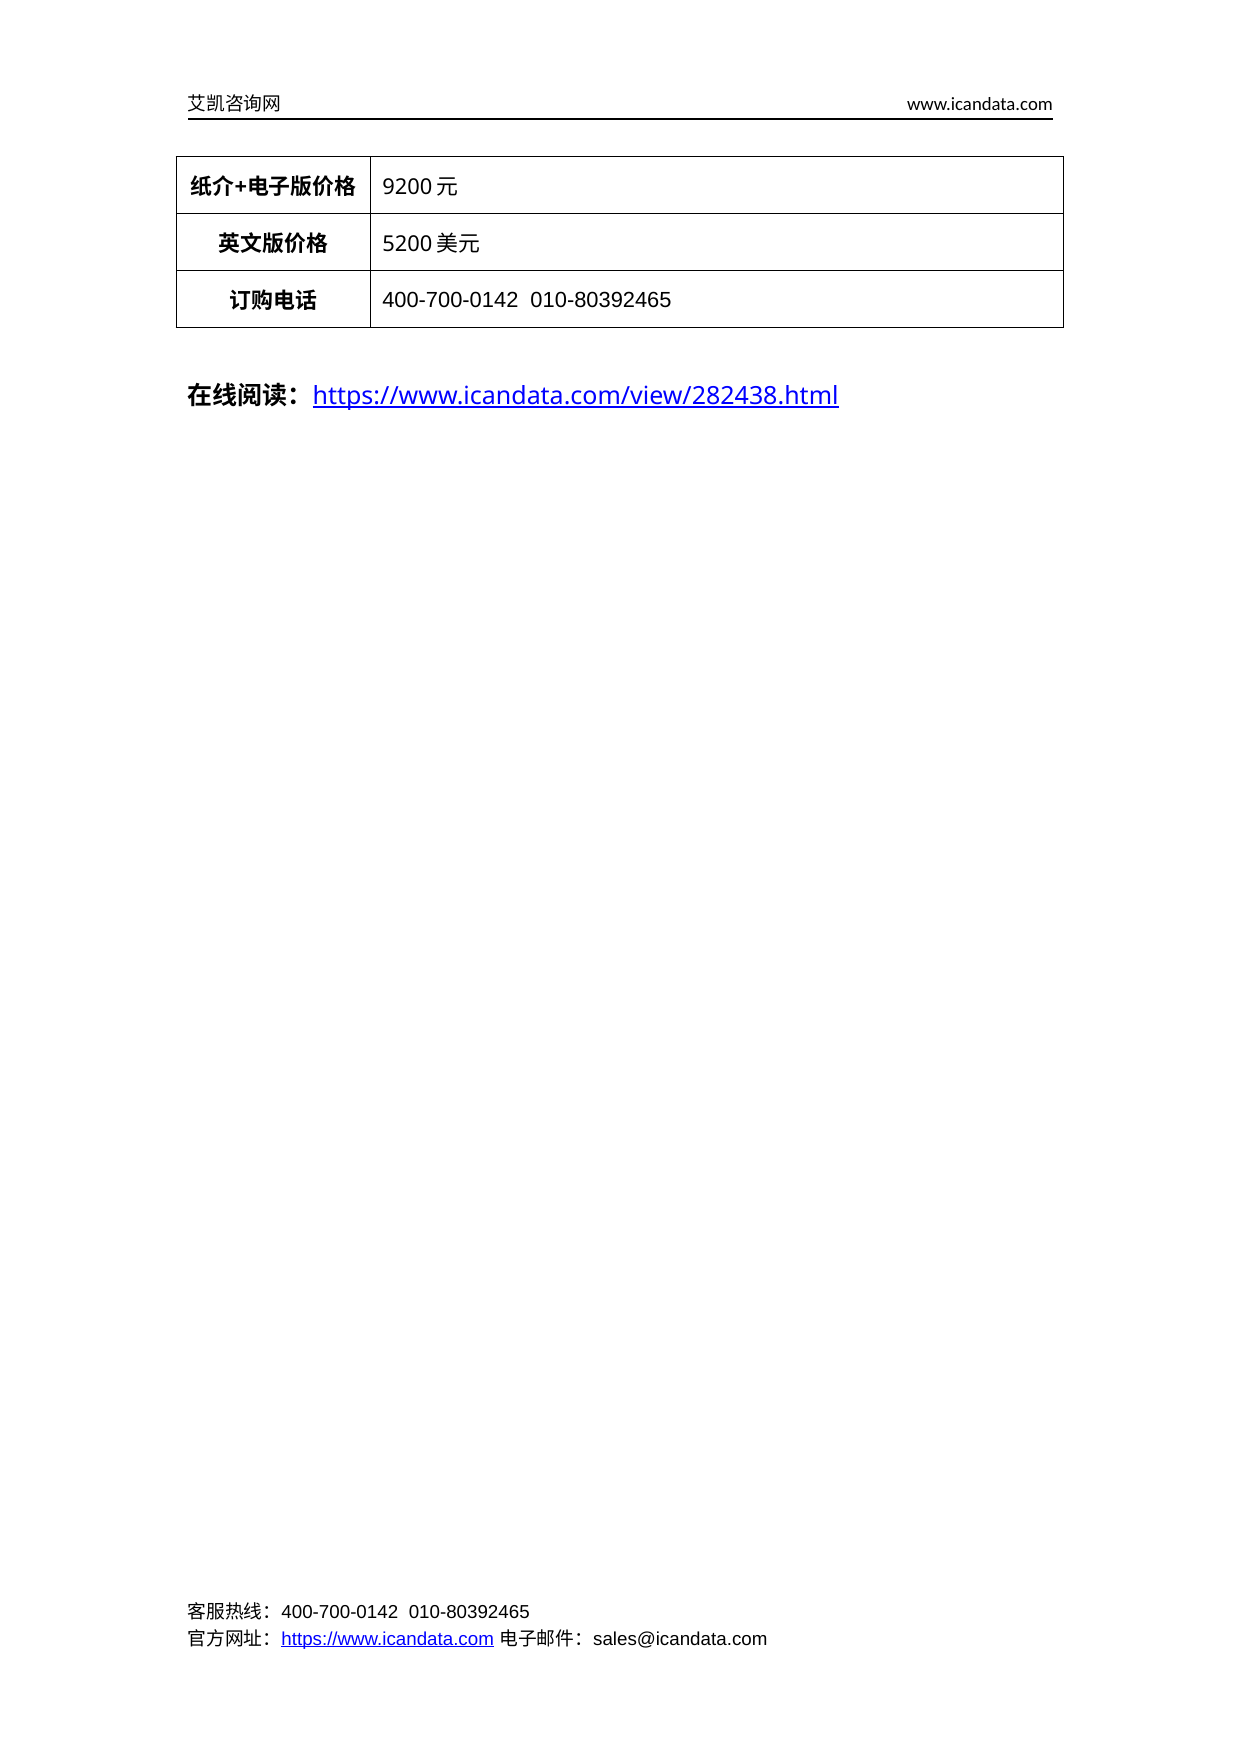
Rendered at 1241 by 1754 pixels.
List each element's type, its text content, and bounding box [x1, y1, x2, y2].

table_cell 英文版价格 [177, 214, 370, 270]
table_cell 400-700-0142 010-80392465 [371, 271, 1063, 327]
table_cell 9200元 [371, 157, 1063, 213]
table_cell 订购电话 [177, 271, 370, 327]
table_cell 5200美元 [371, 214, 1063, 270]
table_cell 纸介+电子版价格 [177, 157, 370, 213]
text 在线阅读：https://www.icandata.com/view/282438.html [187, 361, 1053, 426]
